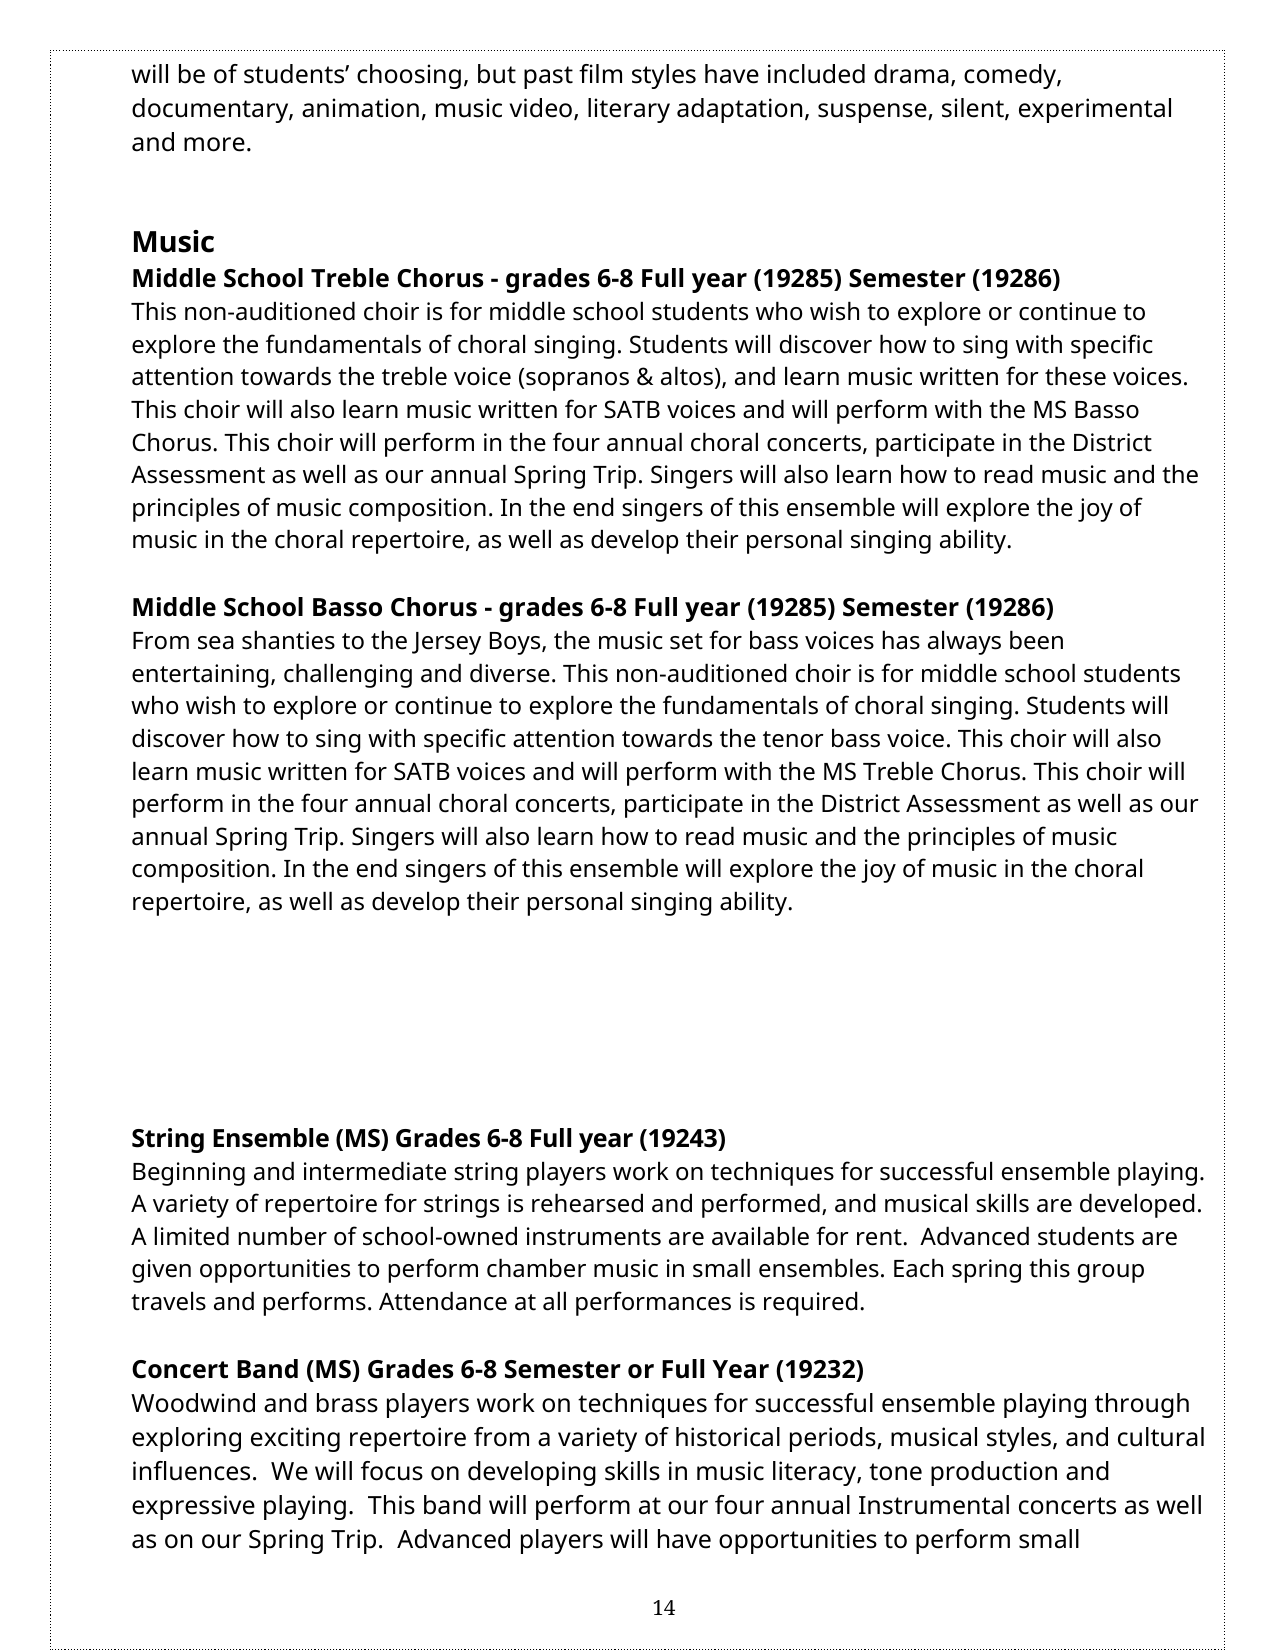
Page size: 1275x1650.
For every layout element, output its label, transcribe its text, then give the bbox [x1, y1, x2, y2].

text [131, 1351, 1215, 1556]
text From sea shanties to the Jersey Boys, the music set for bass voices has always been entertaining, challenging and diverse. This non-auditioned choir is for middle school students who wish to explore or continue to explore the fundamentals of choral singing. Students will discover how to sing with specific attention towards the tenor bass voice. This choir will also learn music written for SATB voices and will perform with the MS Treble Chorus. This choir will perform in the four annual choral concerts, participate in the District Assessment as well as our annual Spring Trip. Singers will also learn how to read music and the principles of music composition. In the end singers of this ensemble will explore the joy of music in the choral repertoire, as well as develop their personal singing ability. [131, 624, 1215, 917]
text String Ensemble (MS) Grades 6-8 Full year (19243) [112, 1120, 1215, 1154]
text Middle School Basso Chorus - grades 6-8 Full year (19285) Semester (19286) [112, 590, 1215, 624]
text Music [112, 221, 1215, 261]
text Beginning and intermediate string players work on techniques for successful ensemble playing. A variety of repertoire for strings is rehearsed and performed, and musical skills are developed. A limited number of school-owned instruments are available for rent. Advanced students are given opportunities to perform chamber music in small ensembles. Each spring this group travels and performs. Attendance at all performances is required. [131, 1154, 1215, 1317]
text This non-auditioned choir is for middle school students who wish to explore or continue to explore the fundamentals of choral singing. Students will discover how to sing with specific attention towards the treble voice (sopranos & altos), and learn music written for these voices. This choir will also learn music written for SATB voices and will perform with the MS Basso Chorus. This choir will perform in the four annual choral concerts, participate in the District Assessment as well as our annual Spring Trip. Singers will also learn how to read music and the principles of music composition. In the end singers of this ensemble will explore the joy of music in the choral repertoire, as well as develop their personal singing ability. [131, 295, 1215, 556]
text Middle School Treble Chorus - grades 6-8 Full year (19285) Semester (19286) [112, 261, 1215, 295]
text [131, 57, 1215, 159]
